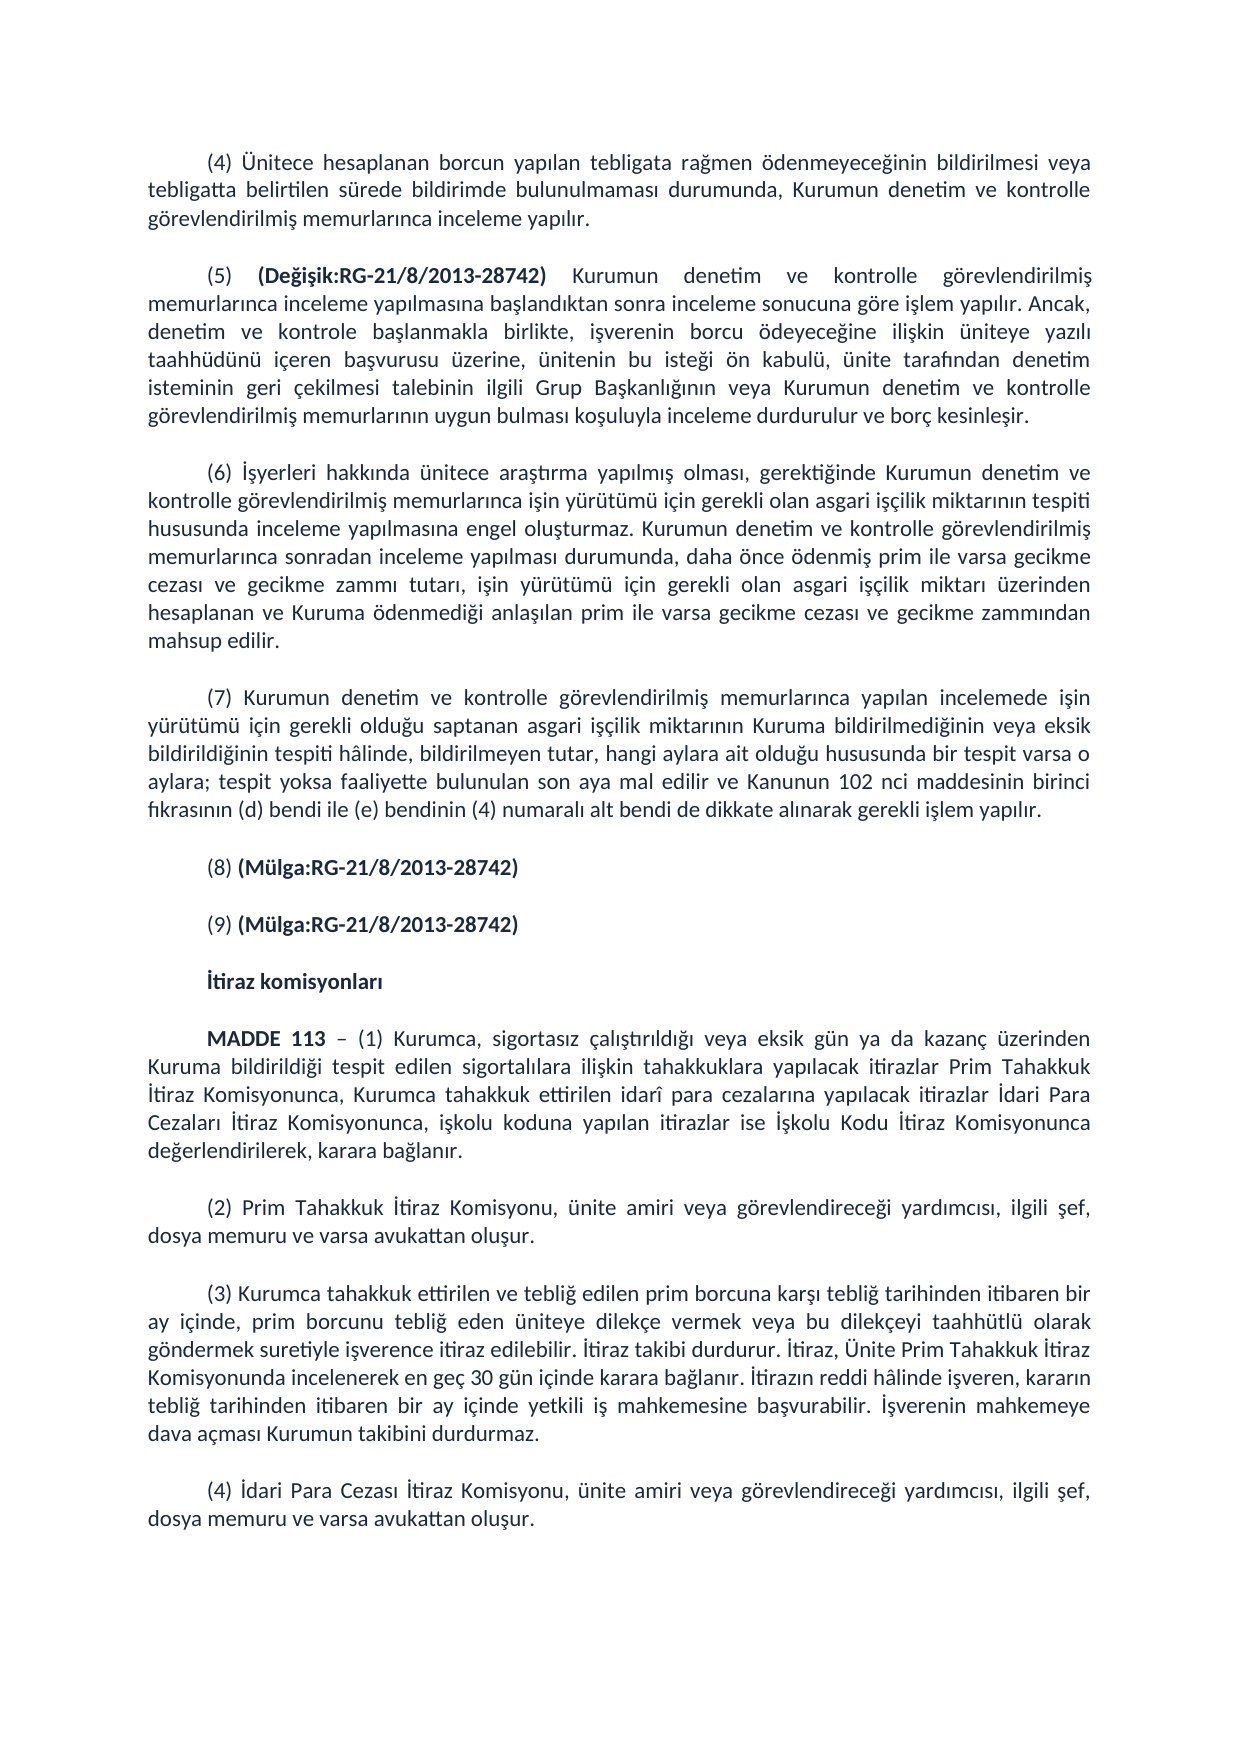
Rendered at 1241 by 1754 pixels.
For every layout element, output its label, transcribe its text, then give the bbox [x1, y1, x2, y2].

text (8) (Mülga:RG-21/8/2013-28742) [148, 853, 1093, 881]
text (5) (Değişik:RG-21/8/2013-28742) Kurumun denetim ve kontrolle görevlendirilmiş memurlarınca inceleme yapılmasına başlandıktan sonra inceleme sonucuna göre işlem yapılır. Ancak, denetim ve kontrole başlanmakla birlikte, işverenin borcu ödeyeceğine ilişkin üniteye yazılı taahhüdünü içeren başvurusu üzerine, ünitenin bu isteği ön kabulü, ünite tarafından denetim isteminin geri çekilmesi talebinin ilgili Grup Başkanlığının veya Kurumun denetim ve kontrolle görevlendirilmiş memurlarının uygun bulması koşuluyla inceleme durdurulur ve borç kesinleşir. [148, 261, 1093, 429]
text (6) İşyerleri hakkında ünitece araştırma yapılmış olması, gerektiğinde Kurumun denetim ve kontrolle görevlendirilmiş memurlarınca işin yürütümü için gerekli olan asgari işçilik miktarının tespiti hususunda inceleme yapılmasına engel oluşturmaz. Kurumun denetim ve kontrolle görevlendirilmiş memurlarınca sonradan inceleme yapılması durumunda, daha önce ödenmiş prim ile varsa gecikme cezası ve gecikme zammı tutarı, işin yürütümü için gerekli olan asgari işçilik miktarı üzerinden hesaplanan ve Kuruma ödenmediği anlaşılan prim ile varsa gecikme cezası ve gecikme zammından mahsup edilir. [148, 458, 1093, 654]
text MADDE 113 – (1) Kurumca, sigortasız çalıştırıldığı veya eksik gün ya da kazanç üzerinden Kuruma bildirildiği tespit edilen sigortalılara ilişkin tahakkuklara yapılacak itirazlar Prim Tahakkuk İtiraz Komisyonunca, Kurumca tahakkuk ettirilen idarî para cezalarına yapılacak itirazlar İdari Para Cezaları İtiraz Komisyonunca, işkolu koduna yapılan itirazlar ise İşkolu Kodu İtiraz Komisyonunca değerlendirilerek, karara bağlanır. [148, 1024, 1093, 1164]
text (7) Kurumun denetim ve kontrolle görevlendirilmiş memurlarınca yapılan incelemede işin yürütümü için gerekli olduğu saptanan asgari işçilik miktarının Kuruma bildirilmediğinin veya eksik bildirildiğinin tespiti hâlinde, bildirilmeyen tutar, hangi aylara ait olduğu hususunda bir tespit varsa o aylara; tespit yoksa faaliyette bulunulan son aya mal edilir ve Kanunun 102 nci maddesinin birinci fıkrasının (d) bendi ile (e) bendinin (4) numaralı alt bendi de dikkate alınarak gerekli işlem yapılır. [148, 683, 1093, 823]
text (9) (Mülga:RG-21/8/2013-28742) [148, 910, 1093, 938]
text (2) Prim Tahakkuk İtiraz Komisyonu, ünite amiri veya görevlendireceği yardımcısı, ilgili şef, dosya memuru ve varsa avukattan oluşur. [148, 1193, 1093, 1249]
text İtiraz komisyonları [148, 967, 1093, 995]
text (4) İdari Para Cezası İtiraz Komisyonu, ünite amiri veya görevlendireceği yardımcısı, ilgili şef, dosya memuru ve varsa avukattan oluşur. [148, 1476, 1093, 1532]
text (3) Kurumca tahakkuk ettirilen ve tebliğ edilen prim borcuna karşı tebliğ tarihinden itibaren bir ay içinde, prim borcunu tebliğ eden üniteye dilekçe vermek veya bu dilekçeyi taahhütlü olarak göndermek suretiyle işverence itiraz edilebilir. İtiraz takibi durdurur. İtiraz, Ünite Prim Tahakkuk İtiraz Komisyonunda incelenerek en geç 30 gün içinde karara bağlanır. İtirazın reddi hâlinde işveren, kararın tebliğ tarihinden itibaren bir ay içinde yetkili iş mahkemesine başvurabilir. İşverenin mahkemeye dava açması Kurumun takibini durdurmaz. [148, 1279, 1093, 1447]
text (4) Ünitece hesaplanan borcun yapılan tebligata rağmen ödenmeyeceğinin bildirilmesi veya tebligatta belirtilen sürede bildirimde bulunulmaması durumunda, Kurumun denetim ve kontrolle görevlendirilmiş memurlarınca inceleme yapılır. [148, 148, 1093, 232]
